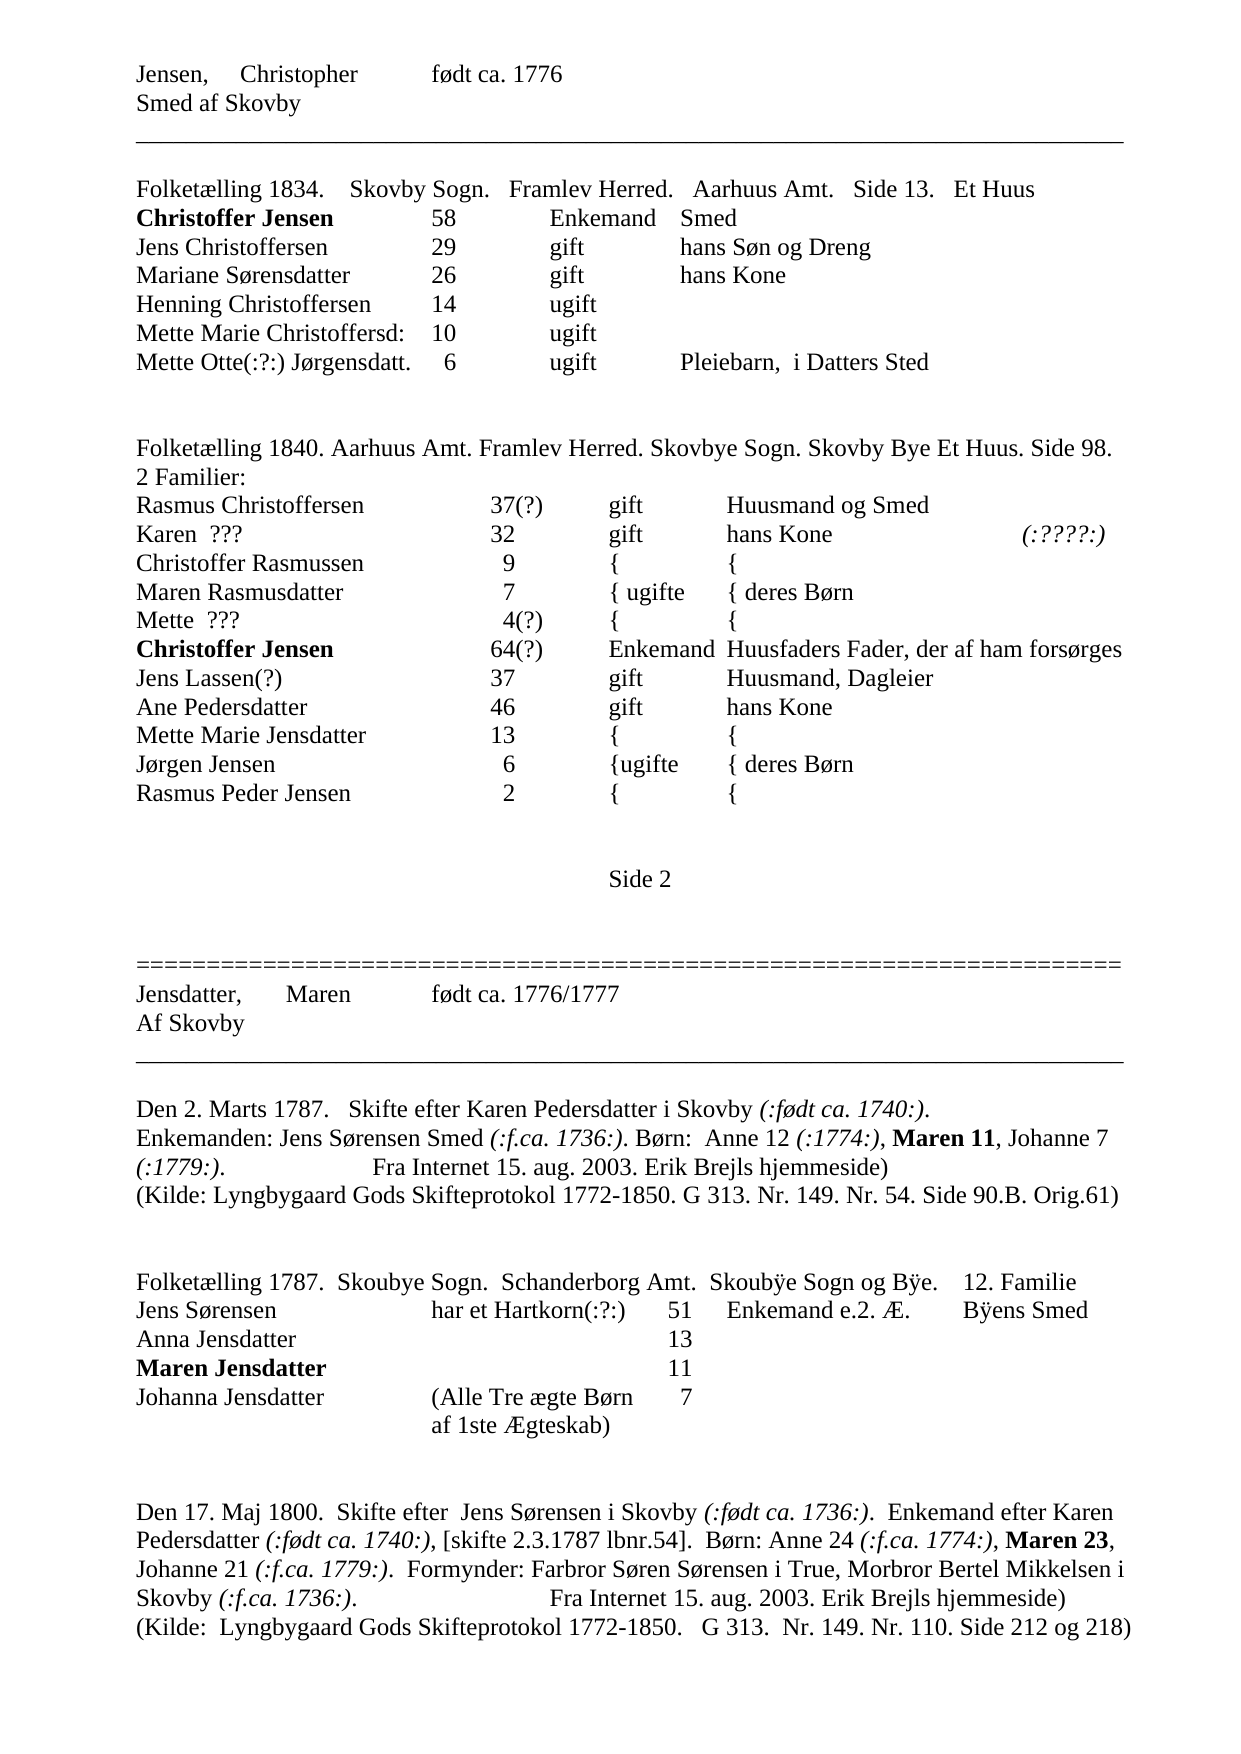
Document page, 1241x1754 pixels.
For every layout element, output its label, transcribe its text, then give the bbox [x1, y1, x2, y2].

text Christoffer Jensen 58 Enkemand Smed [136, 203, 1146, 232]
text Jensen, Christopher født ca. 1776 [136, 59, 1146, 88]
text 2 Familier: [136, 462, 1146, 490]
text Mette Marie Christoffersd: 10 ugift [136, 318, 1146, 347]
text af 1ste Ægteskab) [136, 1410, 1146, 1439]
text Christoffer Rasmussen 9 { { [136, 548, 1146, 577]
text Folketælling 1840. Aarhuus Amt. Framlev Herred. Skovbye Sogn. Skovby Bye Et Huus. Side 98. [136, 433, 1146, 462]
text Jørgen Jensen 6 {ugifte { deres Børn [136, 749, 1146, 778]
text Jens Lassen(?) 37 gift Huusmand, Dagleier [136, 663, 1146, 692]
text Mette Otte(:?:) Jørgensdatt. 6 ugift Pleiebarn, i Datters Sted [136, 347, 1146, 375]
text Jens Christoffersen 29 gift hans Søn og Dreng [136, 232, 1146, 260]
text (Kilde: Lyngbygaard Gods Skifteprotokol 1772-1850. G 313. Nr. 149. Nr. 54. Side 90.B. Orig.61) [136, 1180, 1146, 1209]
text Johanna Jensdatter (Alle Tre ægte Børn 7 [136, 1382, 1146, 1410]
text Mette Marie Jensdatter 13 { { [136, 720, 1146, 749]
text Af Skovby [136, 1008, 1146, 1037]
text Maren Rasmusdatter 7 { ugifte { deres Børn [136, 577, 1146, 605]
text Mette ??? 4(?) { { [136, 605, 1146, 634]
text Jens Sørensen har et Hartkorn(:?:) 51 Enkemand e.2. Æ. Bÿens Smed [136, 1295, 1146, 1324]
text Karen ??? 32 gift hans Kone (:????:) [136, 519, 1146, 548]
text _______________________________________________________________________________ [136, 117, 1146, 145]
text (Kilde: Lyngbygaard Gods Skifteprotokol 1772-1850. G 313. Nr. 149. Nr. 110. Side 212 og 218) [136, 1612, 1146, 1640]
text Rasmus Christoffersen 37(?) gift Huusmand og Smed [136, 490, 1146, 519]
text Henning Christoffersen 14 ugift [136, 289, 1146, 318]
text Rasmus Peder Jensen 2 { { [136, 778, 1146, 807]
text Smed af Skovby [136, 88, 1146, 117]
text Folketælling 1834. Skovby Sogn. Framlev Herred. Aarhuus Amt. Side 13. Et Huus [136, 174, 1146, 203]
text Maren Jensdatter 11 [136, 1353, 1146, 1382]
text ====================================================================== [136, 950, 1146, 979]
text Anna Jensdatter 13 [136, 1324, 1146, 1353]
text Den 17. Maj 1800. Skifte efter Jens Sørensen i Skovby (:født ca. 1736:). Enkemand efter Karen Pedersdatter (:født ca. 1740:), [skifte 2.3.1787 lbnr.54]. Børn: Anne 24 (:f.ca. 1774:), Maren 23, Johanne 21 (:f.ca. 1779:). Formynder: Farbror Søren Sørensen i True, Morbror Bertel Mikkelsen i Skovby (:f.ca. 1736:). Fra Internet 15. aug. 2003. Erik Brejls hjemmeside) [136, 1497, 1146, 1612]
text Jensdatter, Maren født ca. 1776/1777 [136, 979, 1146, 1008]
text Ane Pedersdatter 46 gift hans Kone [136, 692, 1146, 720]
text Side 2 [136, 864, 1146, 893]
text Den 2. Marts 1787. Skifte efter Karen Pedersdatter i Skovby (:født ca. 1740:). Enkemanden: Jens Sørensen Smed (:f.ca. 1736:). Børn: Anne 12 (:1774:), Maren 11, Johanne 7 (:1779:). Fra Internet 15. aug. 2003. Erik Brejls hjemmeside) [136, 1094, 1146, 1180]
text _______________________________________________________________________________ [136, 1037, 1146, 1065]
text Christoffer Jensen 64(?) Enkemand Huusfaders Fader, der af ham forsørges [136, 634, 1146, 663]
text Folketælling 1787. Skoubye Sogn. Schanderborg Amt. Skoubÿe Sogn og Bÿe. 12. Familie [136, 1267, 1146, 1295]
text Mariane Sørensdatter 26 gift hans Kone [136, 260, 1146, 289]
